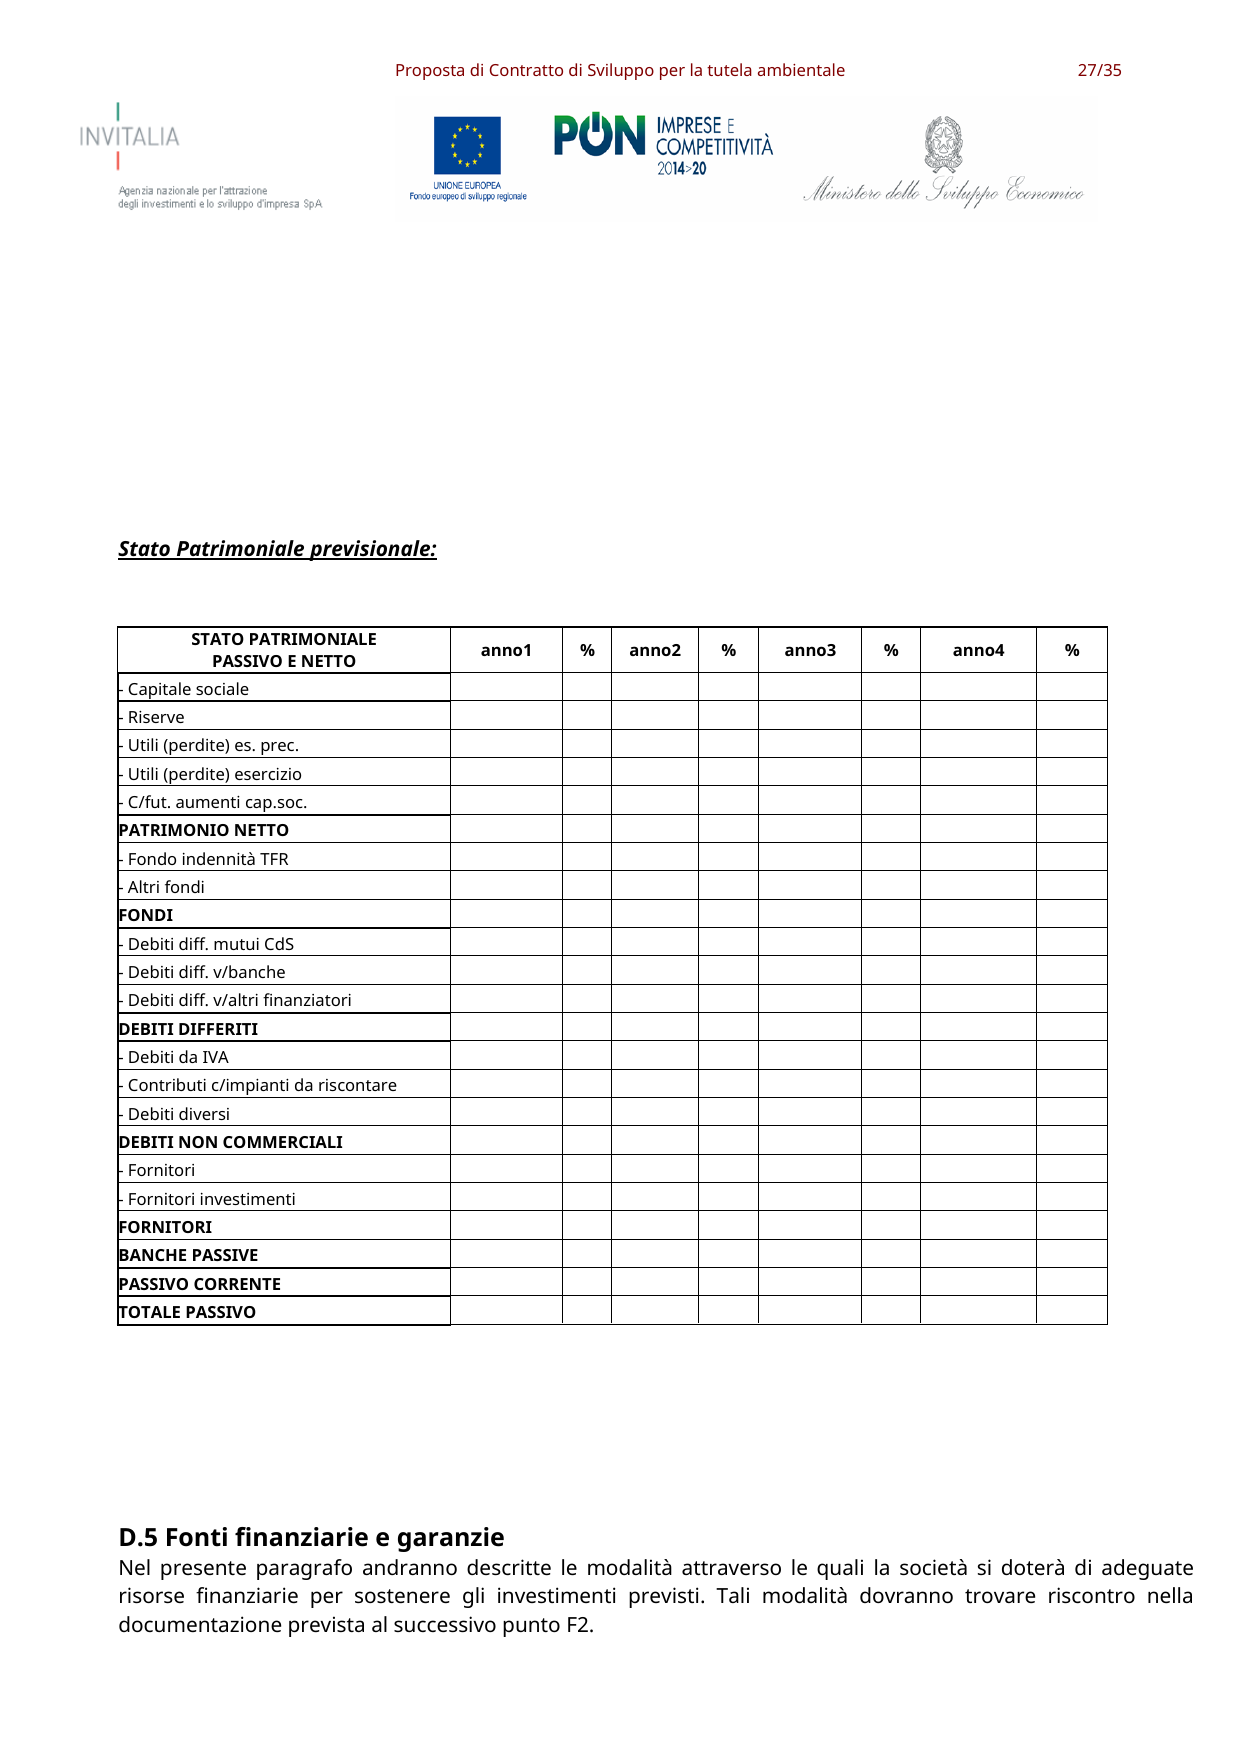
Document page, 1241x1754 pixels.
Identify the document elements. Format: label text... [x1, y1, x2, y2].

table_cell [862, 1240, 920, 1267]
table_cell [862, 1183, 920, 1210]
table_cell [563, 1070, 611, 1097]
table_cell [563, 786, 611, 813]
table_cell [699, 701, 758, 728]
table_cell [1037, 843, 1107, 870]
table_cell [451, 758, 562, 785]
table_cell [759, 730, 861, 757]
table_cell - Riserve [119, 702, 450, 728]
table_cell [451, 985, 562, 1012]
table_header anno3 [759, 628, 861, 672]
table_cell [699, 843, 758, 870]
table_cell [699, 956, 758, 983]
table_cell [1037, 1268, 1107, 1295]
table_cell - Fornitori investimenti [119, 1183, 450, 1210]
table_cell [451, 871, 562, 898]
table_cell [1037, 1240, 1107, 1267]
table_cell TOTALE PASSIVO [119, 1297, 357, 1323]
table_cell [563, 1211, 611, 1238]
table_header % [699, 628, 758, 672]
table_cell - C/fut. aumenti cap.soc. [119, 786, 450, 813]
table_cell [862, 673, 920, 700]
table_cell [357, 1297, 450, 1323]
table_cell PASSIVO CORRENTE [119, 1269, 357, 1295]
table_cell [862, 1268, 920, 1295]
table_cell [921, 956, 1036, 983]
table_cell [921, 1126, 1036, 1153]
table_cell [759, 701, 861, 728]
table_cell [921, 1098, 1036, 1125]
table_cell - Fornitori [119, 1155, 450, 1182]
table_header % [862, 628, 920, 672]
table_cell [612, 786, 698, 813]
table_cell [1037, 1296, 1107, 1323]
table_cell [699, 1296, 758, 1323]
table_cell - Debiti diff. mutui CdS [119, 929, 450, 955]
table_cell [1037, 758, 1107, 785]
table_cell [862, 730, 920, 757]
table_cell [451, 1296, 562, 1323]
table_cell [759, 900, 861, 927]
table_cell [612, 1183, 698, 1210]
table_header anno1 [451, 628, 562, 672]
table_cell - Utili (perdite) es. prec. [119, 730, 450, 757]
table_cell [921, 815, 1036, 842]
picture [395, 96, 1099, 222]
picture [59, 81, 333, 222]
table_cell [862, 871, 920, 898]
table_cell [563, 701, 611, 728]
table_cell [759, 843, 861, 870]
table_cell FONDI [119, 900, 450, 927]
table_cell [759, 786, 861, 813]
table_cell [563, 673, 611, 700]
table_cell [862, 843, 920, 870]
table_cell [699, 1070, 758, 1097]
table_cell [612, 730, 698, 757]
table_cell [699, 1126, 758, 1153]
text Stato Patrimoniale previsionale: [118, 534, 1196, 563]
text D.5 Fonti finanziarie e garanzie [118, 1519, 1196, 1553]
table_cell [759, 1070, 861, 1097]
table_header STATO PATRIMONIALE PASSIVO E NETTO [118, 628, 450, 672]
table_header % [1037, 628, 1107, 672]
table_cell [759, 871, 861, 898]
table_cell [862, 928, 920, 955]
table_cell [563, 1240, 611, 1267]
table_cell [563, 1126, 611, 1153]
table_cell [563, 985, 611, 1012]
table_cell [921, 843, 1036, 870]
table_cell [451, 1070, 562, 1097]
table_cell [699, 1041, 758, 1068]
table_cell [563, 1013, 611, 1040]
table_cell [699, 758, 758, 785]
table_cell [451, 928, 562, 955]
table_cell [451, 673, 562, 700]
table_cell [921, 900, 1036, 927]
table_cell [563, 1183, 611, 1210]
table_cell [1037, 928, 1107, 955]
table_cell [759, 928, 861, 955]
table_cell [862, 1296, 920, 1323]
table_cell [1037, 1183, 1107, 1210]
table_cell [862, 815, 920, 842]
table_cell [759, 1268, 861, 1295]
table_cell [759, 673, 861, 700]
table_cell [612, 1240, 698, 1267]
table_cell [862, 900, 920, 927]
table_cell [1037, 815, 1107, 842]
table_cell [612, 871, 698, 898]
table_cell [699, 1268, 758, 1295]
table_cell [1037, 730, 1107, 757]
table_cell [862, 1041, 920, 1068]
table_cell [612, 1041, 698, 1068]
table_cell [699, 985, 758, 1012]
table_cell BANCHE PASSIVE [119, 1240, 450, 1267]
table_cell [759, 1183, 861, 1210]
table_cell [612, 1013, 698, 1040]
table_cell [451, 786, 562, 813]
table_cell - Debiti diff. v/banche [119, 956, 450, 983]
table_header % [563, 628, 611, 672]
table_cell [1037, 1155, 1107, 1182]
table_cell [862, 956, 920, 983]
table_cell FORNITORI [119, 1211, 450, 1238]
table_cell [612, 1070, 698, 1097]
table_cell [759, 1211, 861, 1238]
table_cell [921, 1296, 1036, 1323]
table_cell [699, 786, 758, 813]
table_cell DEBITI NON COMMERCIALI [119, 1126, 450, 1153]
table_cell [612, 1155, 698, 1182]
table_cell [759, 815, 861, 842]
table_cell [1037, 1013, 1107, 1040]
table_cell [612, 701, 698, 728]
table_cell [862, 1155, 920, 1182]
table_cell [921, 1070, 1036, 1097]
table_cell [1037, 1126, 1107, 1153]
table_cell [612, 815, 698, 842]
table_cell [921, 1041, 1036, 1068]
table_cell [1037, 900, 1107, 927]
table_cell [612, 843, 698, 870]
table_cell DEBITI DIFFERITI [119, 1014, 450, 1040]
table_cell [862, 985, 920, 1012]
table_cell [862, 701, 920, 728]
table_cell [612, 900, 698, 927]
table_cell [563, 758, 611, 785]
table_cell [862, 1070, 920, 1097]
text Nel presente paragrafo andranno descritte le modalità attraverso le quali la società si doterà di adeguate risorse finanziarie per sostenere gli investimenti previsti. Tali modalità dovranno trovare riscontro nella documentazione prevista al successivo punto F2. [118, 1553, 1196, 1638]
table_cell [563, 730, 611, 757]
table_cell [1037, 985, 1107, 1012]
table_cell [759, 956, 861, 983]
table_cell [921, 1240, 1036, 1267]
table_cell [612, 1098, 698, 1125]
table_cell [1037, 1070, 1107, 1097]
table_cell [921, 758, 1036, 785]
table_cell [612, 673, 698, 700]
table_cell [451, 1126, 562, 1153]
table_cell [921, 730, 1036, 757]
table_cell [1037, 1041, 1107, 1068]
table_cell [921, 928, 1036, 955]
table_cell [1037, 1098, 1107, 1125]
table_cell [699, 871, 758, 898]
table_cell [563, 900, 611, 927]
table_cell - Debiti da IVA [119, 1042, 450, 1068]
table_cell [759, 1296, 861, 1323]
table_cell - Capitale sociale [119, 674, 450, 700]
table_cell - Debiti diversi [119, 1098, 450, 1125]
table_cell [612, 956, 698, 983]
table_cell [759, 1240, 861, 1267]
table_cell [1037, 701, 1107, 728]
table_cell [699, 1013, 758, 1040]
table_cell [612, 1211, 698, 1238]
table_cell [451, 843, 562, 870]
table_cell [451, 956, 562, 983]
table_cell [563, 1155, 611, 1182]
table_cell PATRIMONIO NETTO [119, 816, 450, 842]
table_cell [699, 730, 758, 757]
table_cell [1037, 871, 1107, 898]
table_cell [699, 1155, 758, 1182]
table_cell [612, 928, 698, 955]
table_cell [1037, 956, 1107, 983]
table_cell [921, 871, 1036, 898]
table_cell [759, 1041, 861, 1068]
table_cell [563, 956, 611, 983]
table_cell [862, 786, 920, 813]
table_cell [451, 1240, 562, 1267]
table_cell [451, 815, 562, 842]
table_cell [563, 1041, 611, 1068]
table_cell [563, 1098, 611, 1125]
table_cell [451, 1211, 562, 1238]
table_cell [862, 1211, 920, 1238]
table_cell [921, 1013, 1036, 1040]
table_cell [759, 1126, 861, 1153]
table_cell [451, 1183, 562, 1210]
table_cell [612, 758, 698, 785]
table_header anno2 [612, 628, 698, 672]
table_cell [563, 815, 611, 842]
table_cell - Utili (perdite) esercizio [119, 758, 450, 785]
table_cell [759, 1013, 861, 1040]
table_cell [699, 1098, 758, 1125]
table_cell [759, 985, 861, 1012]
table_cell [921, 1211, 1036, 1238]
table_header anno4 [921, 628, 1036, 672]
table_cell [563, 871, 611, 898]
table_cell [563, 928, 611, 955]
table_cell [862, 758, 920, 785]
table_cell - Debiti diff. v/altri finanziatori [119, 985, 450, 1012]
table_cell [357, 1269, 450, 1295]
table_cell [921, 985, 1036, 1012]
table_cell [451, 730, 562, 757]
table_cell [759, 1098, 861, 1125]
table_cell - Altri fondi [119, 871, 450, 898]
table_cell [699, 1183, 758, 1210]
table_cell [451, 1155, 562, 1182]
table_cell [612, 1126, 698, 1153]
table_cell [612, 1296, 698, 1323]
table_cell [451, 1268, 562, 1295]
table_cell [451, 701, 562, 728]
table_cell [921, 786, 1036, 813]
table_cell [921, 1155, 1036, 1182]
table_cell [699, 1211, 758, 1238]
table_cell [759, 1155, 861, 1182]
table_cell [699, 1240, 758, 1267]
table_cell [563, 1296, 611, 1323]
table_cell [862, 1126, 920, 1153]
table_cell [921, 673, 1036, 700]
table_cell [699, 673, 758, 700]
table_cell [451, 900, 562, 927]
table_cell [699, 815, 758, 842]
table_cell [612, 985, 698, 1012]
table_cell [921, 1183, 1036, 1210]
table_cell [451, 1013, 562, 1040]
table_cell [563, 1268, 611, 1295]
table_cell [699, 928, 758, 955]
table_cell [1037, 1211, 1107, 1238]
table_cell - Contributi c/impianti da riscontare [119, 1070, 450, 1097]
table_cell [759, 758, 861, 785]
table_cell [862, 1098, 920, 1125]
table_cell [921, 1268, 1036, 1295]
table_cell [1037, 673, 1107, 700]
table_cell - Fondo indennità TFR [119, 843, 450, 870]
table_cell [451, 1041, 562, 1068]
table_cell [921, 701, 1036, 728]
table_cell [612, 1268, 698, 1295]
table_cell [451, 1098, 562, 1125]
table_cell [563, 843, 611, 870]
table_cell [862, 1013, 920, 1040]
table_cell [1037, 786, 1107, 813]
table_cell [699, 900, 758, 927]
